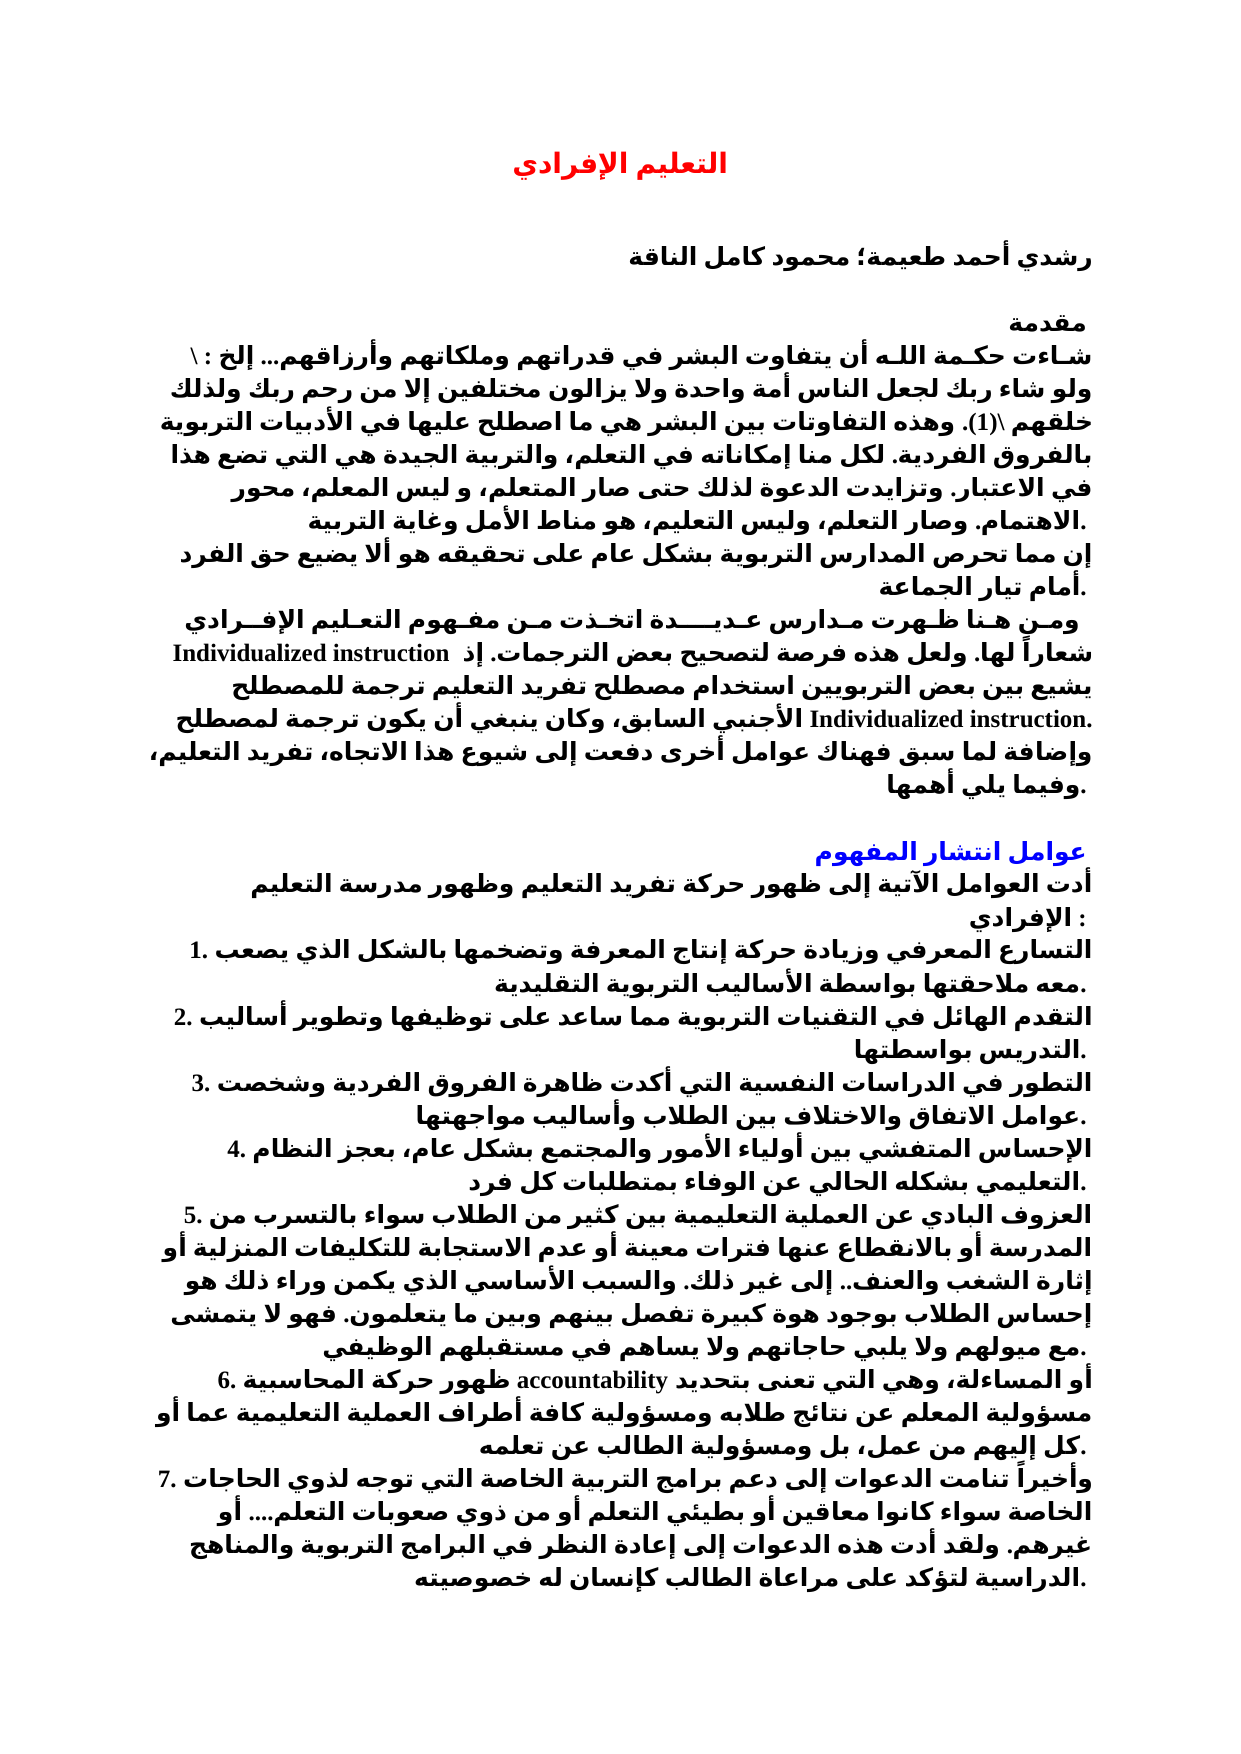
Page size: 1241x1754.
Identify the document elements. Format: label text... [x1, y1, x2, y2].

text التعليم الإفرادي [148, 148, 1093, 180]
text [148, 209, 1093, 1592]
